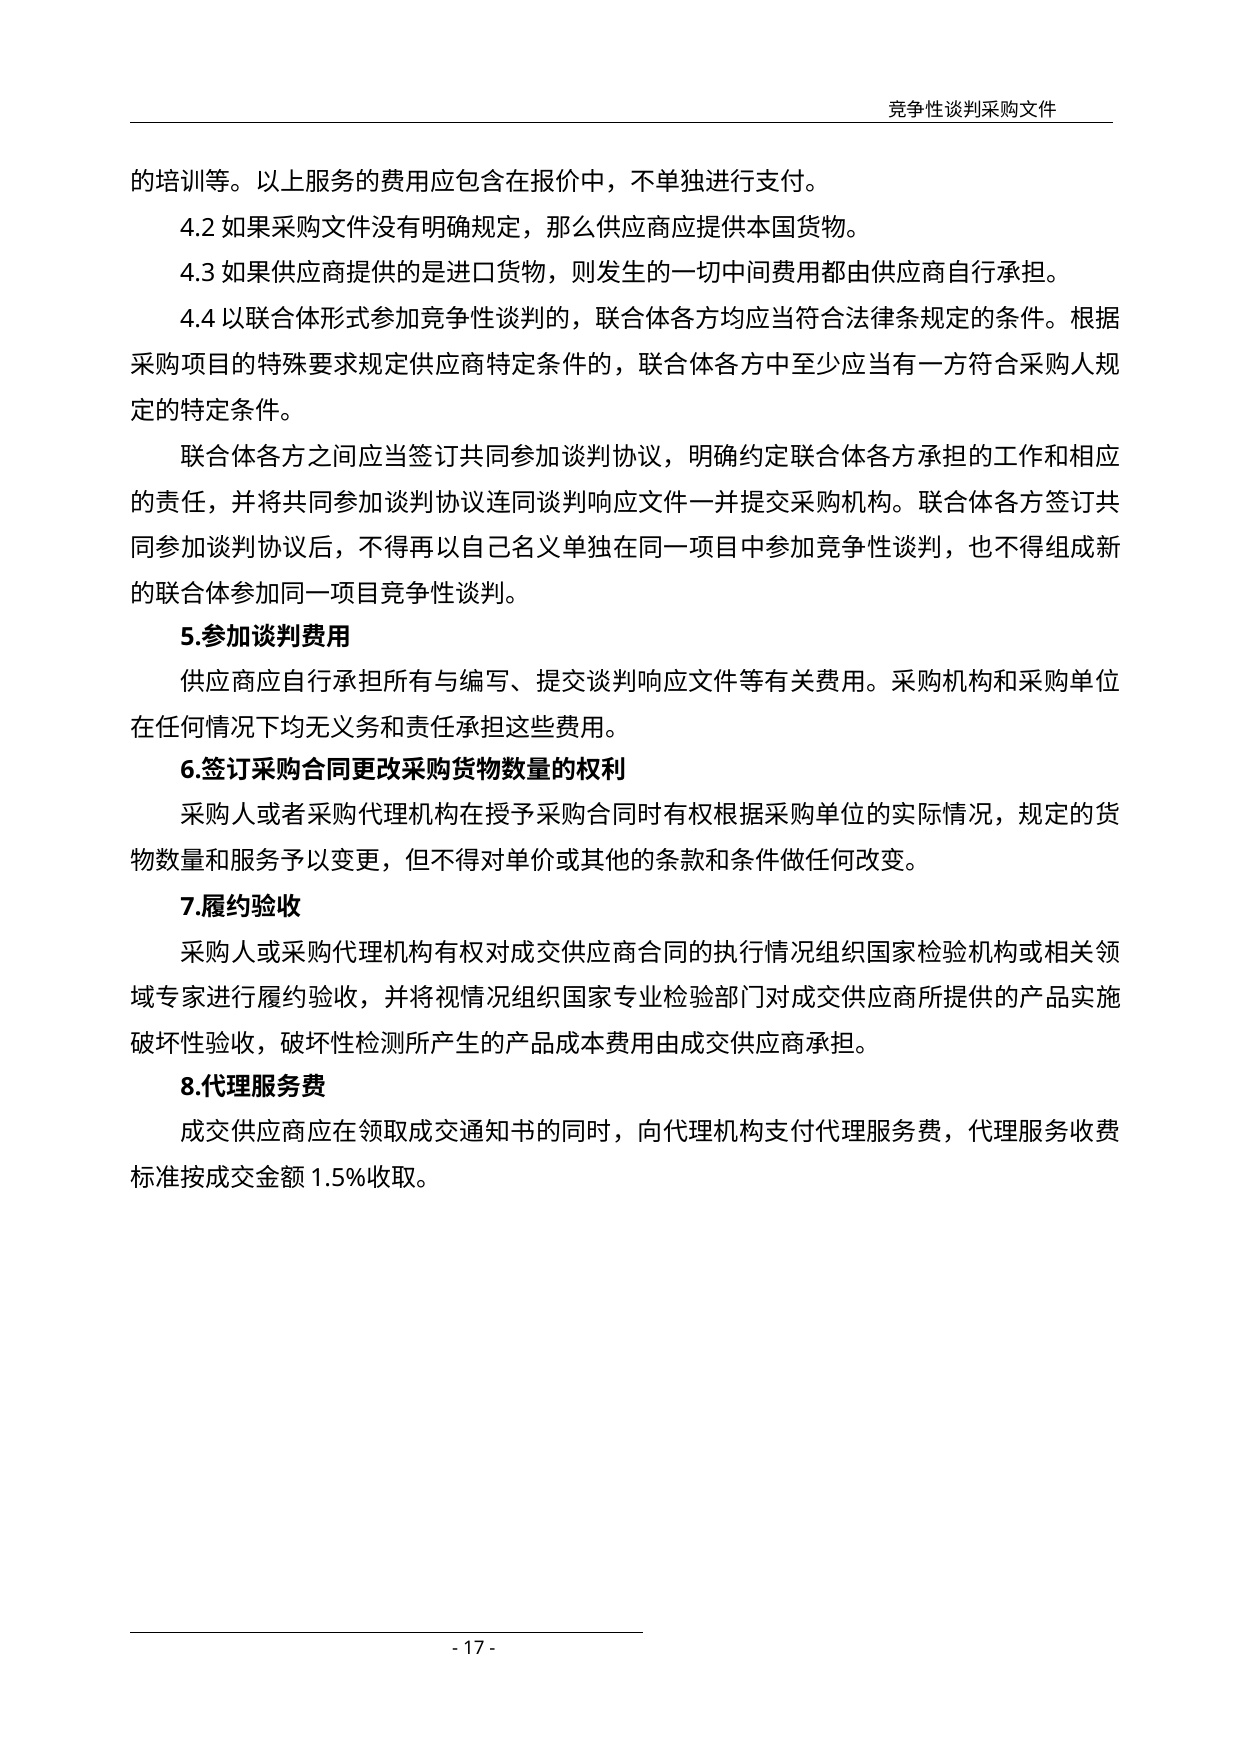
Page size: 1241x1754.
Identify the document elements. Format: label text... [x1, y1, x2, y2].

text 5.参加谈判费用 [130, 612, 1122, 653]
text 采购人或采购代理机构有权对成交供应商合同的执行情况组织国家检验机构或相关领域专家进行履约验收，并将视情况组织国家专业检验部门对成交供应商所提供的产品实施破坏性验收，破坏性检测所产生的产品成本费用由成交供应商承担。 [130, 924, 1122, 1062]
text 4.2 如果采购文件没有明确规定，那么供应商应提供本国货物。 [130, 199, 1122, 245]
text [130, 153, 1122, 199]
text 成交供应商应在领取成交通知书的同时，向代理机构支付代理服务费，代理服务收费标准按成交金额1.5%收取。 [130, 1103, 1122, 1195]
text 联合体各方之间应当签订共同参加谈判协议，明确约定联合体各方承担的工作和相应的责任，并将共同参加谈判协议连同谈判响应文件一并提交采购机构。联合体各方签订共同参加谈判协议后，不得再以自己名义单独在同一项目中参加竞争性谈判，也不得组成新的联合体参加同一项目竞争性谈判。 [130, 428, 1122, 612]
text 4.3 如果供应商提供的是进口货物，则发生的一切中间费用都由供应商自行承担。 [130, 245, 1122, 291]
text 供应商应自行承担所有与编写、提交谈判响应文件等有关费用。采购机构和采购单位在任何情况下均无义务和责任承担这些费用。 [130, 653, 1122, 745]
text 8.代理服务费 [130, 1062, 1122, 1103]
text 6.签订采购合同更改采购货物数量的权利 [130, 745, 1122, 787]
text 7.履约验收 [130, 878, 1122, 924]
text 4.4以联合体形式参加竞争性谈判的，联合体各方均应当符合法律条规定的条件。根据采购项目的特殊要求规定供应商特定条件的，联合体各方中至少应当有一方符合采购人规定的特定条件。 [130, 291, 1122, 428]
text 采购人或者采购代理机构在授予采购合同时有权根据采购单位的实际情况，规定的货物数量和服务予以变更，但不得对单价或其他的条款和条件做任何改变。 [130, 787, 1122, 878]
